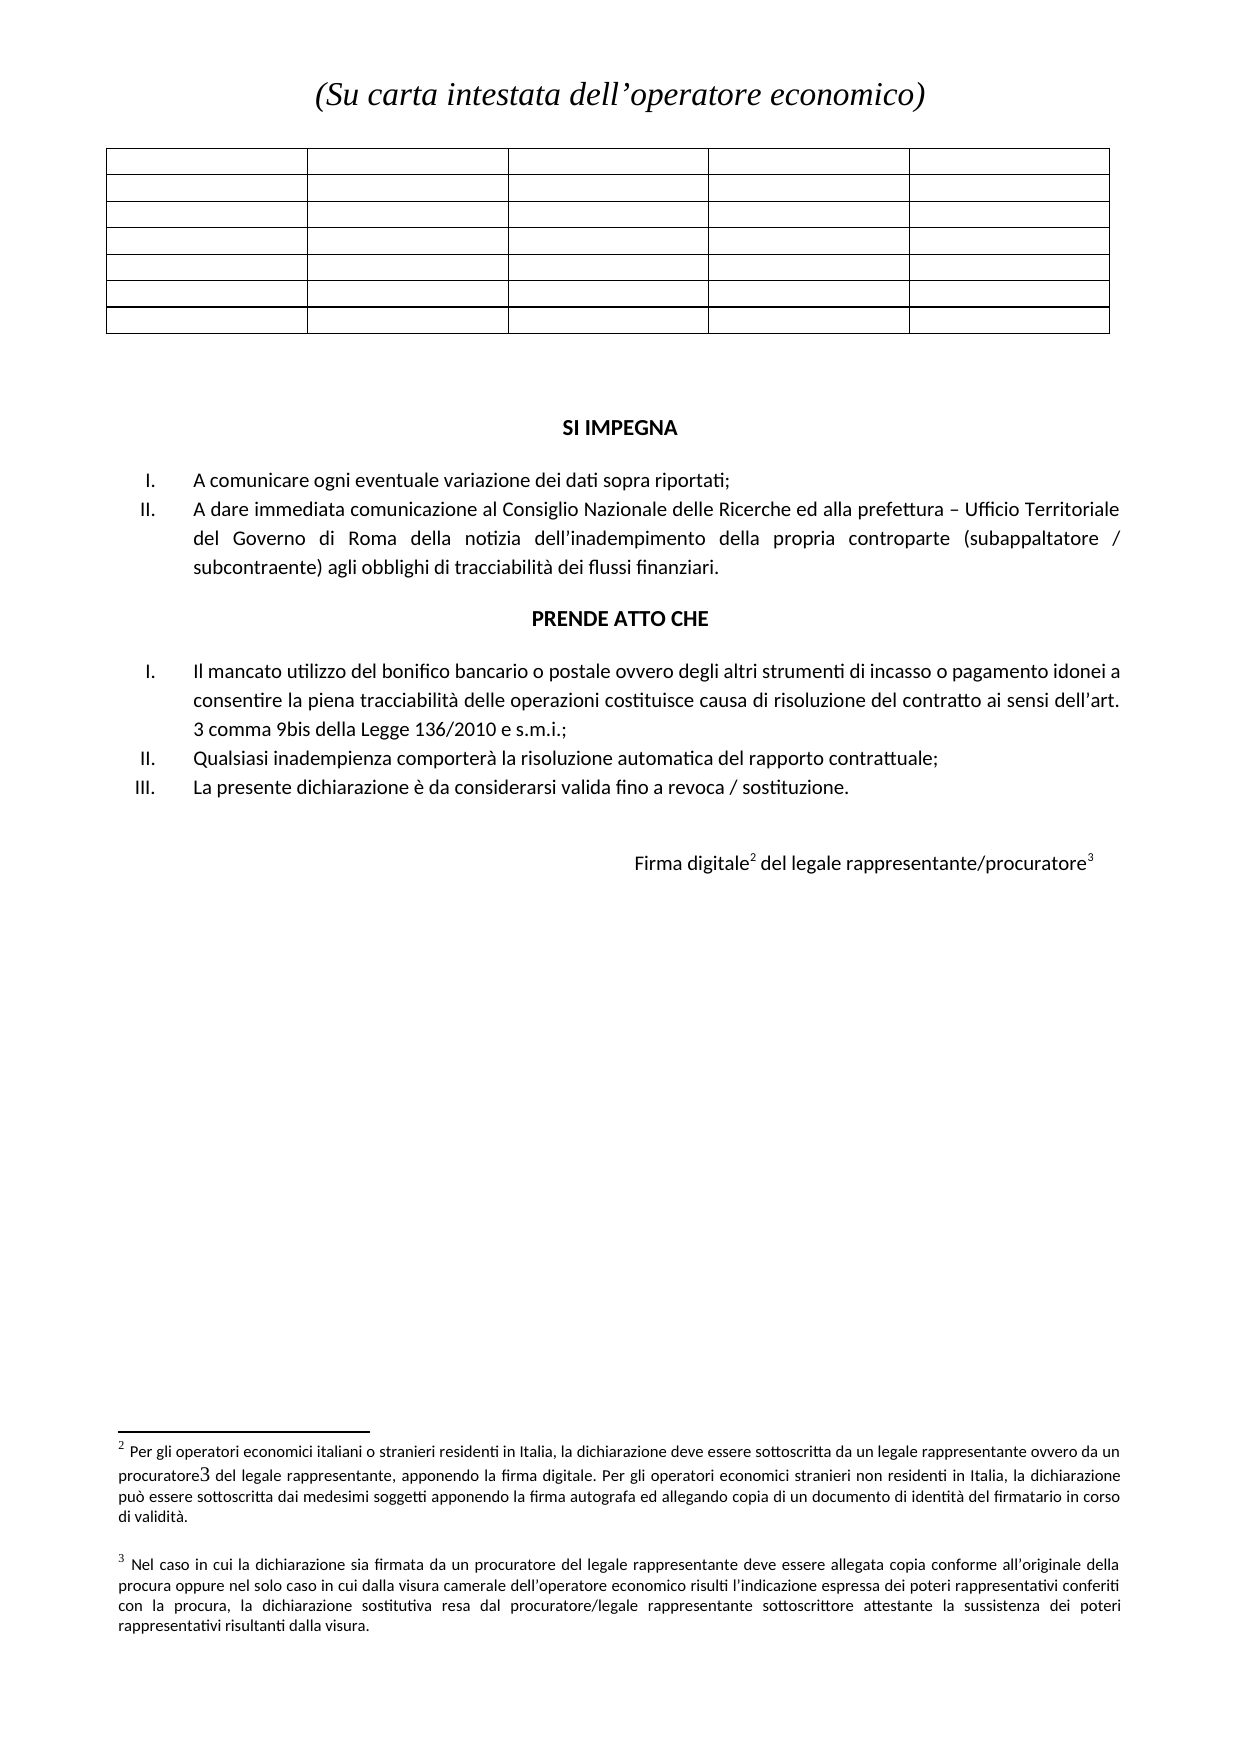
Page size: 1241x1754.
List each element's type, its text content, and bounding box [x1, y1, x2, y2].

table_cell [107, 149, 307, 174]
table_cell [509, 255, 708, 280]
table_cell [308, 308, 508, 333]
list La presente dichiarazione è da considerarsi valida fino a revoca / sostituzione. [156, 774, 1122, 800]
table_cell [509, 202, 708, 227]
table_cell [910, 175, 1109, 201]
table_cell [308, 202, 508, 227]
table_cell [308, 149, 508, 174]
table_cell [709, 202, 909, 227]
table_cell [910, 149, 1109, 174]
table_cell [910, 308, 1109, 333]
table_cell [107, 228, 307, 253]
table_cell [509, 228, 708, 253]
table_cell [709, 228, 909, 253]
table_cell [509, 149, 708, 174]
table_cell [107, 175, 307, 201]
text Firma digitale del legale rappresentante/procuratore [634, 850, 1122, 875]
list A comunicare ogni eventuale variazione dei dati sopra riportati; [156, 467, 1122, 492]
table_cell [709, 175, 909, 201]
table_cell [509, 308, 708, 333]
table_cell [709, 149, 909, 174]
list Il mancato utilizzo del bonifico bancario o postale ovvero degli altri strumenti di incasso o pagamento idonei a consentire la piena tracciabilità delle operazioni costituisce causa di risoluzione del contratto ai sensi dell’art. 3 comma 9bis della Legge 136/2010 e s.m.i.; [156, 658, 1122, 742]
table_cell [308, 281, 508, 306]
table_cell [107, 202, 307, 227]
table_cell [910, 281, 1109, 306]
table_cell [709, 255, 909, 280]
list A dare immediata comunicazione al Consiglio Nazionale delle Ricerche ed alla prefettura – Ufficio Territoriale del Governo di Roma della notizia dell’inadempimento della propria controparte (subappaltatore / subcontraente) agli obblighi di tracciabilità dei flussi finanziari. [156, 496, 1122, 580]
table_cell [910, 202, 1109, 227]
table_cell [308, 255, 508, 280]
table_cell [107, 281, 307, 306]
table_cell [509, 281, 708, 306]
table_cell [910, 255, 1109, 280]
table_cell [308, 228, 508, 253]
table_cell [709, 308, 909, 333]
text PRENDE ATTO CHE [118, 604, 1122, 632]
list Qualsiasi inadempienza comporterà la risoluzione automatica del rapporto contrattuale; [156, 745, 1122, 771]
text SI IMPEGNA [118, 413, 1122, 441]
table_cell [509, 175, 708, 201]
table_cell [107, 308, 307, 333]
table_cell [910, 228, 1109, 253]
table_cell [709, 281, 909, 306]
table_cell [107, 255, 307, 280]
table_cell [308, 175, 508, 201]
